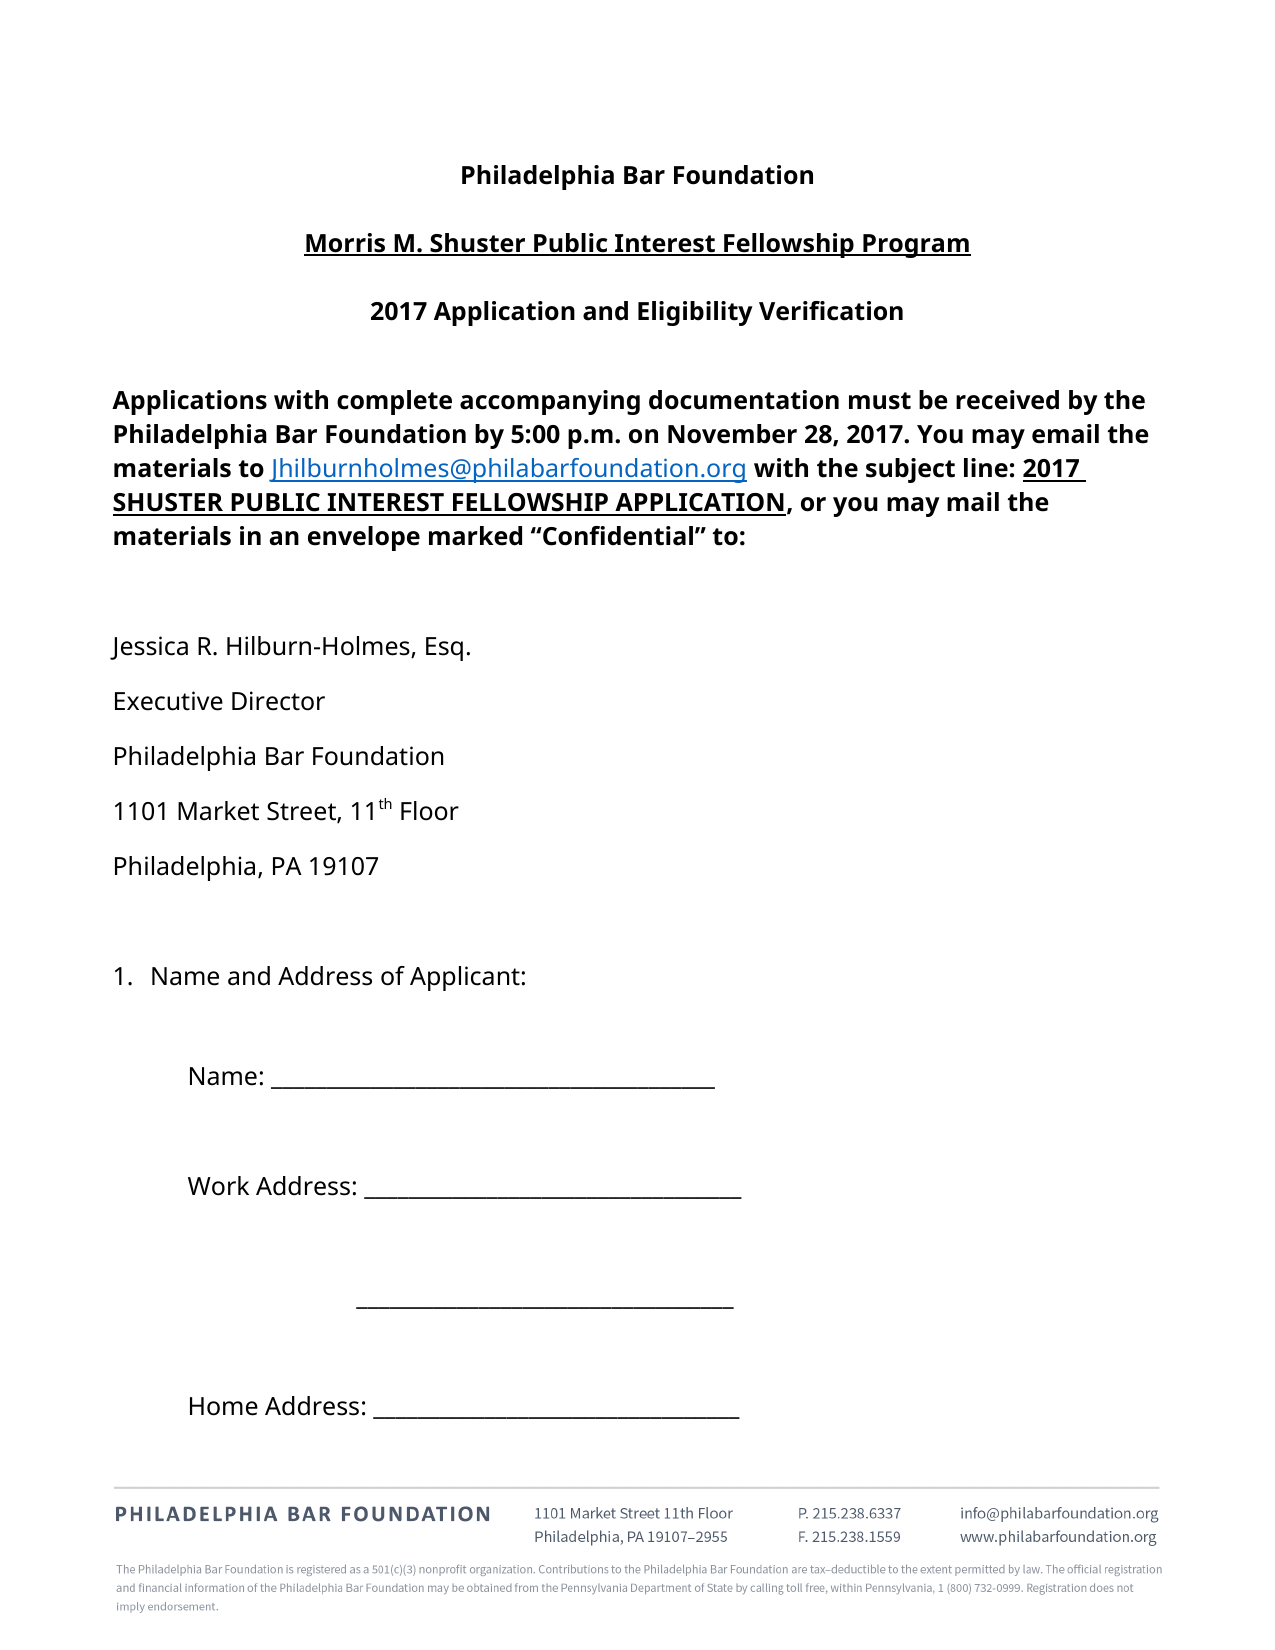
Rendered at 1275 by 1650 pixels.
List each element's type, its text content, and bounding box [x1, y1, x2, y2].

text Applications with complete accompanying documentation must be received by the Philadelphia Bar Foundation by 5:00 p.m. on November 28, 2017. You may email the materials to Jhilburnholmes@philabarfoundation.org with the subject line: 2017 SHUSTER PUBLIC INTEREST FELLOWSHIP APPLICATION, or you may mail the materials in an envelope marked “Confidential” to: [112, 383, 1162, 553]
text Executive Director [112, 684, 1162, 718]
text Jessica R. Hilburn-Holmes, Esq. [112, 629, 1162, 663]
text Philadelphia Bar Foundation [112, 157, 1162, 192]
text 1101 Market Street, 11th Floor [112, 793, 1162, 827]
picture [112, 1430, 1163, 1650]
list Name and Address of Applicant: [112, 958, 1162, 992]
text Home Address: _________________________________ [112, 1388, 1162, 1422]
text __________________________________ [337, 1278, 1162, 1312]
text Name: ________________________________________ [112, 1059, 1162, 1093]
subtitle 2017 Application and Eligibility Verification [112, 294, 1162, 328]
text Work Address: __________________________________ [112, 1168, 1162, 1203]
text Morris M. Shuster Public Interest Fellowship Program [112, 226, 1162, 260]
text Philadelphia Bar Foundation [112, 738, 1162, 773]
text Philadelphia, PA 19107 [112, 848, 1162, 882]
